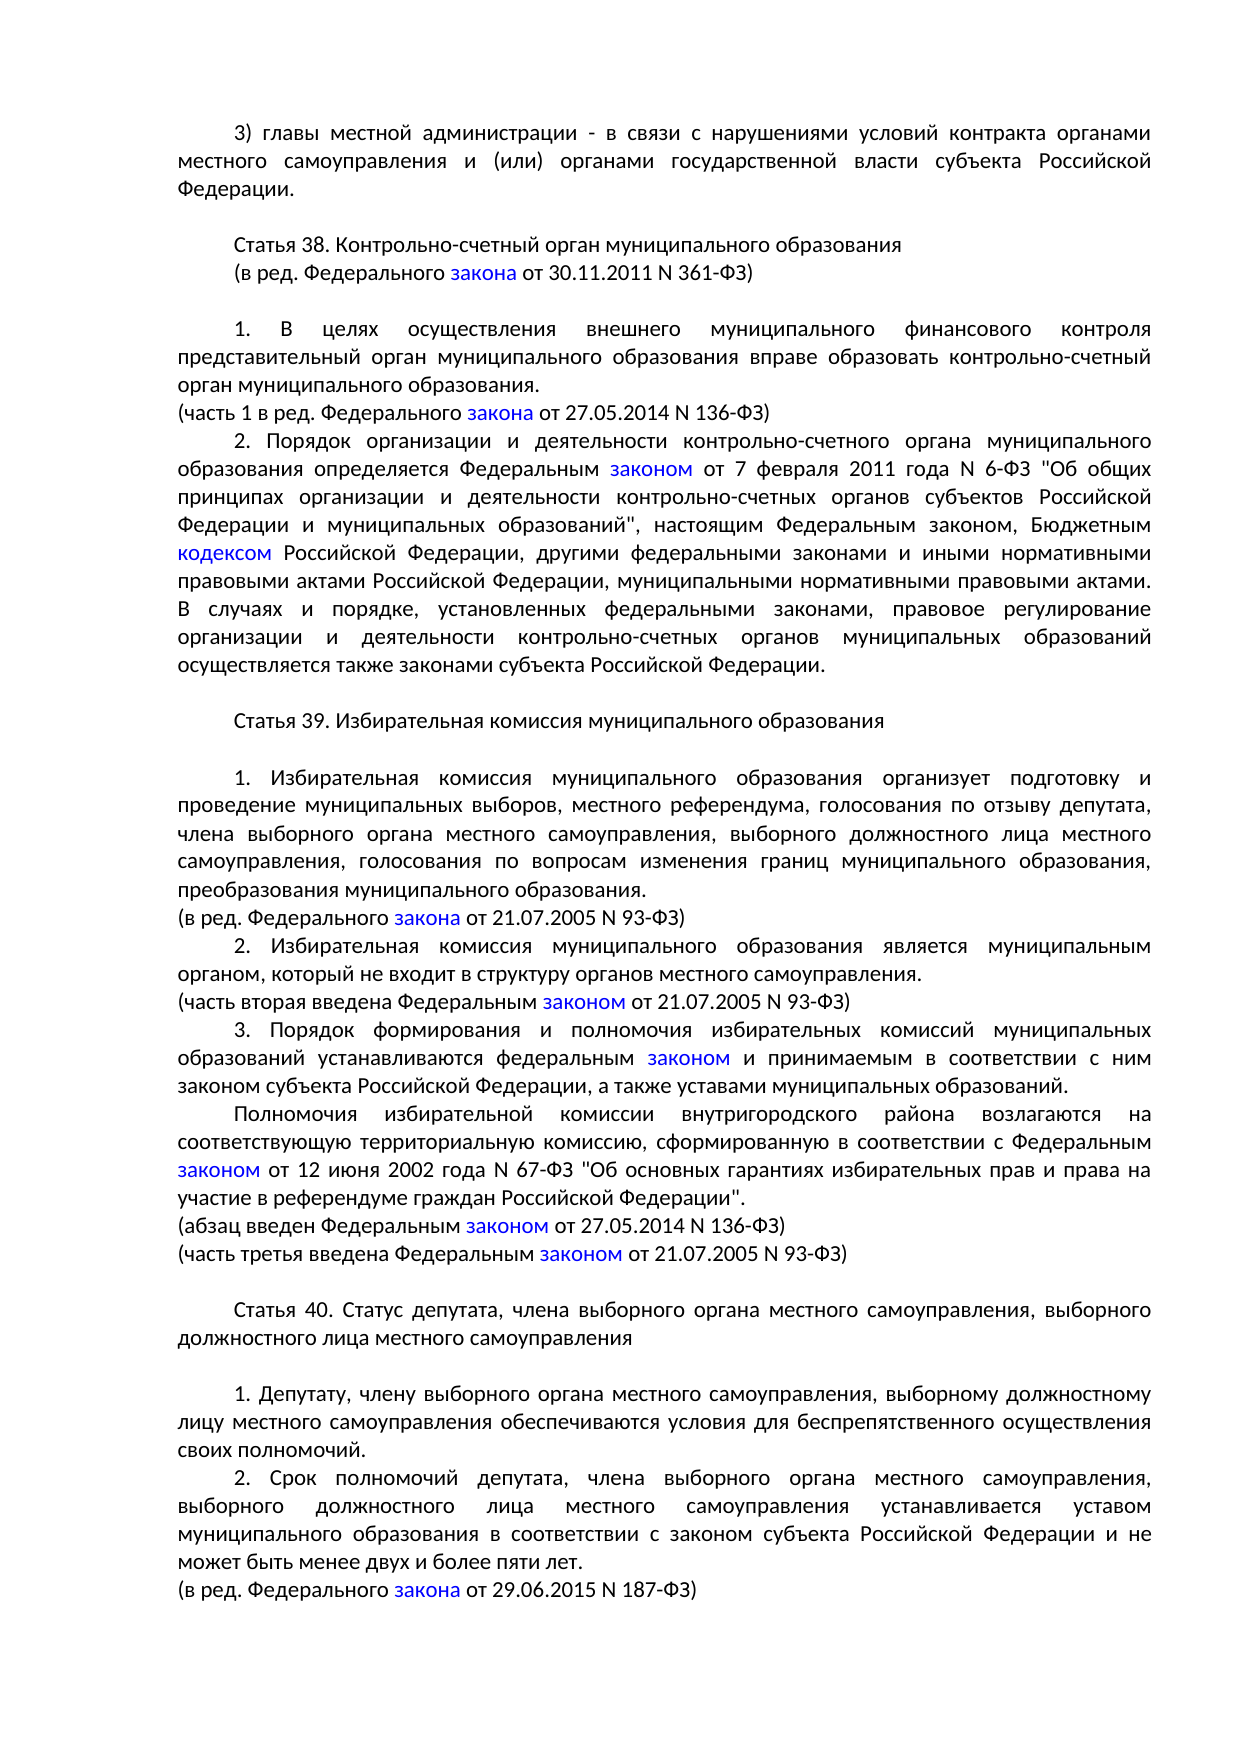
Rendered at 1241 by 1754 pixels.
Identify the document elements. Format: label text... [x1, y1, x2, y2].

text (часть третья введена Федеральным законом от 21.07.2005 N 93-ФЗ) [177, 1239, 1152, 1267]
text 3) главы местной администрации - в связи с нарушениями условий контракта органами местного самоуправления и (или) органами государственной власти субъекта Российской Федерации. [177, 118, 1152, 202]
text 1. Избирательная комиссия муниципального образования организует подготовку и проведение муниципальных выборов, местного референдума, голосования по отзыву депутата, члена выборного органа местного самоуправления, выборного должностного лица местного самоуправления, голосования по вопросам изменения границ муниципального образования, преобразования муниципального образования. [177, 763, 1152, 903]
text 1. Депутату, члену выборного органа местного самоуправления, выборному должностному лицу местного самоуправления обеспечиваются условия для беспрепятственного осуществления своих полномочий. [177, 1379, 1152, 1463]
text 2. Избирательная комиссия муниципального образования является муниципальным органом, который не входит в структуру органов местного самоуправления. [177, 931, 1152, 987]
text Статья 38. Контрольно-счетный орган муниципального образования [177, 230, 1152, 258]
text 2. Порядок организации и деятельности контрольно-счетного органа муниципального образования определяется Федеральным законом от 7 февраля 2011 года N 6-ФЗ "Об общих принципах организации и деятельности контрольно-счетных органов субъектов Российской Федерации и муниципальных образований", настоящим Федеральным законом, Бюджетным кодексом Российской Федерации, другими федеральными законами и иными нормативными правовыми актами Российской Федерации, муниципальными нормативными правовыми актами. В случаях и порядке, установленных федеральными законами, правовое регулирование организации и деятельности контрольно-счетных органов муниципальных образований осуществляется также законами субъекта Российской Федерации. [177, 426, 1152, 678]
text 2. Срок полномочий депутата, члена выборного органа местного самоуправления, выборного должностного лица местного самоуправления устанавливается уставом муниципального образования в соответствии с законом субъекта Российской Федерации и не может быть менее двух и более пяти лет. [177, 1463, 1152, 1575]
text (часть вторая введена Федеральным законом от 21.07.2005 N 93-ФЗ) [177, 987, 1152, 1015]
text (абзац введен Федеральным законом от 27.05.2014 N 136-ФЗ) [177, 1211, 1152, 1239]
text (в ред. Федерального закона от 29.06.2015 N 187-ФЗ) [177, 1575, 1152, 1603]
text Полномочия избирательной комиссии внутригородского района возлагаются на соответствующую территориальную комиссию, сформированную в соответствии с Федеральным законом от 12 июня 2002 года N 67-ФЗ "Об основных гарантиях избирательных прав и права на участие в референдуме граждан Российской Федерации". [177, 1099, 1152, 1211]
text Статья 39. Избирательная комиссия муниципального образования [177, 707, 1152, 734]
text (часть 1 в ред. Федерального закона от 27.05.2014 N 136-ФЗ) [177, 398, 1152, 426]
text (в ред. Федерального закона от 21.07.2005 N 93-ФЗ) [177, 903, 1152, 931]
text 1. В целях осуществления внешнего муниципального финансового контроля представительный орган муниципального образования вправе образовать контрольно-счетный орган муниципального образования. [177, 314, 1152, 398]
text 3. Порядок формирования и полномочия избирательных комиссий муниципальных образований устанавливаются федеральным законом и принимаемым в соответствии с ним законом субъекта Российской Федерации, а также уставами муниципальных образований. [177, 1015, 1152, 1099]
text (в ред. Федерального закона от 30.11.2011 N 361-ФЗ) [177, 258, 1152, 286]
text Статья 40. Статус депутата, члена выборного органа местного самоуправления, выборного должностного лица местного самоуправления [177, 1295, 1152, 1351]
